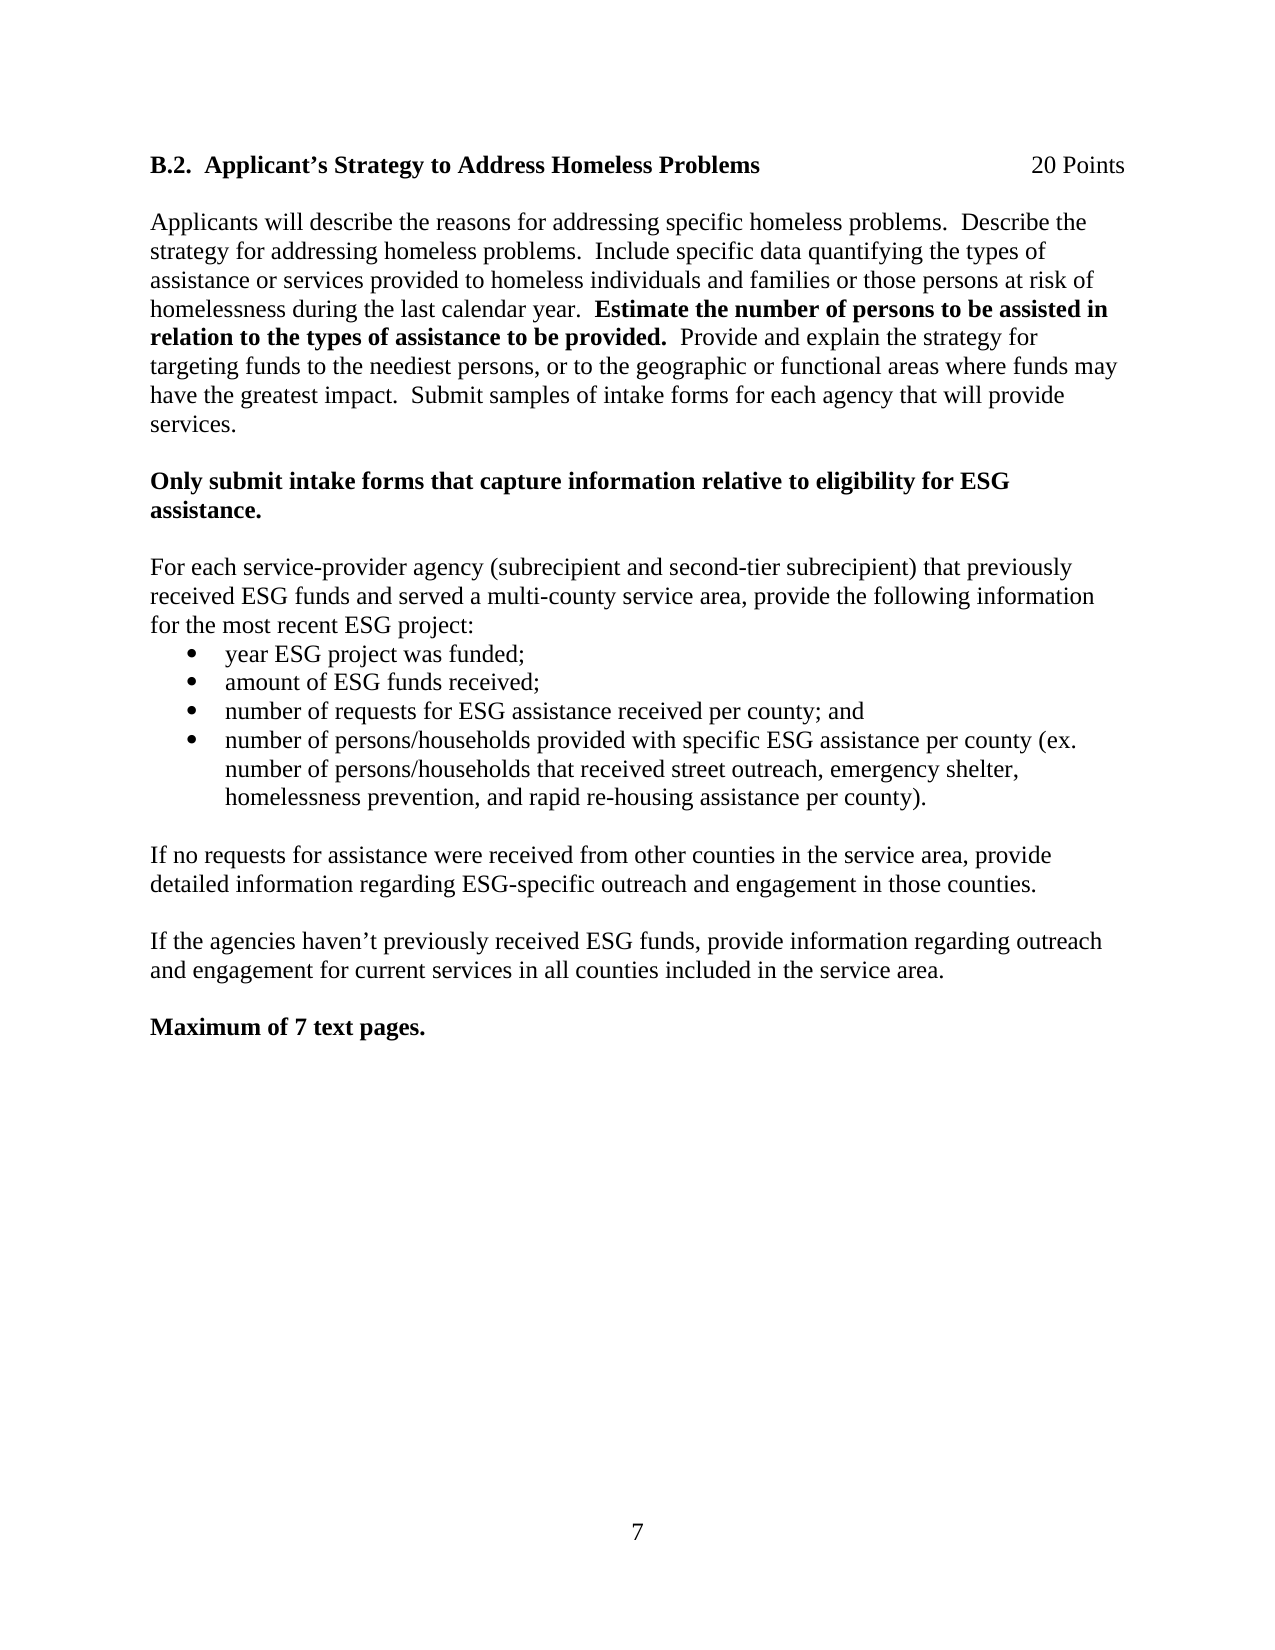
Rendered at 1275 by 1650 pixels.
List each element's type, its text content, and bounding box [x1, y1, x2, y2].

list number of requests for ESG assistance received per county; and [187, 696, 1125, 725]
text Only submit intake forms that capture information relative to eligibility for ESG assistance. [150, 466, 1125, 524]
text B.2. Applicant’s Strategy to Address Homeless Problems 20 Points [150, 150, 1031, 179]
text Maximum of 7 text pages.B.3. Capacity and Coordination 20 Points [150, 1012, 1125, 1041]
list year ESG project was funded; [187, 639, 1125, 667]
text Applicants will describe the reasons for addressing specific homeless problems. Describe the strategy for addressing homeless problems. Include specific data quantifying the types of assistance or services provided to homeless individuals and families or those persons at risk of homelessness during the last calendar year. Estimate the number of persons to be assisted in relation to the types of assistance to be provided. Provide and explain the strategy for targeting funds to the neediest persons, or to the geographic or functional areas where funds may have the greatest impact. Submit samples of intake forms for each agency that will provide services. [150, 207, 1125, 437]
text If no requests for assistance were received from other counties in the service area, provide detailed information regarding ESG-specific outreach and engagement in those counties. [150, 840, 1125, 897]
list amount of ESG funds received; [187, 667, 1125, 696]
text If the agencies haven’t previously received ESG funds, provide information regarding outreach and engagement for current services in all counties included in the service area. [150, 926, 1125, 984]
list number of persons/households provided with specific ESG assistance per county (ex. number of persons/households that received street outreach, emergency shelter, homelessness prevention, and rapid re-housing assistance per county). [187, 725, 1125, 811]
text For each service-provider agency (subrecipient and second-tier subrecipient) that previously received ESG funds and served a multi-county service area, provide the following information for the most recent ESG project: [150, 552, 1125, 639]
